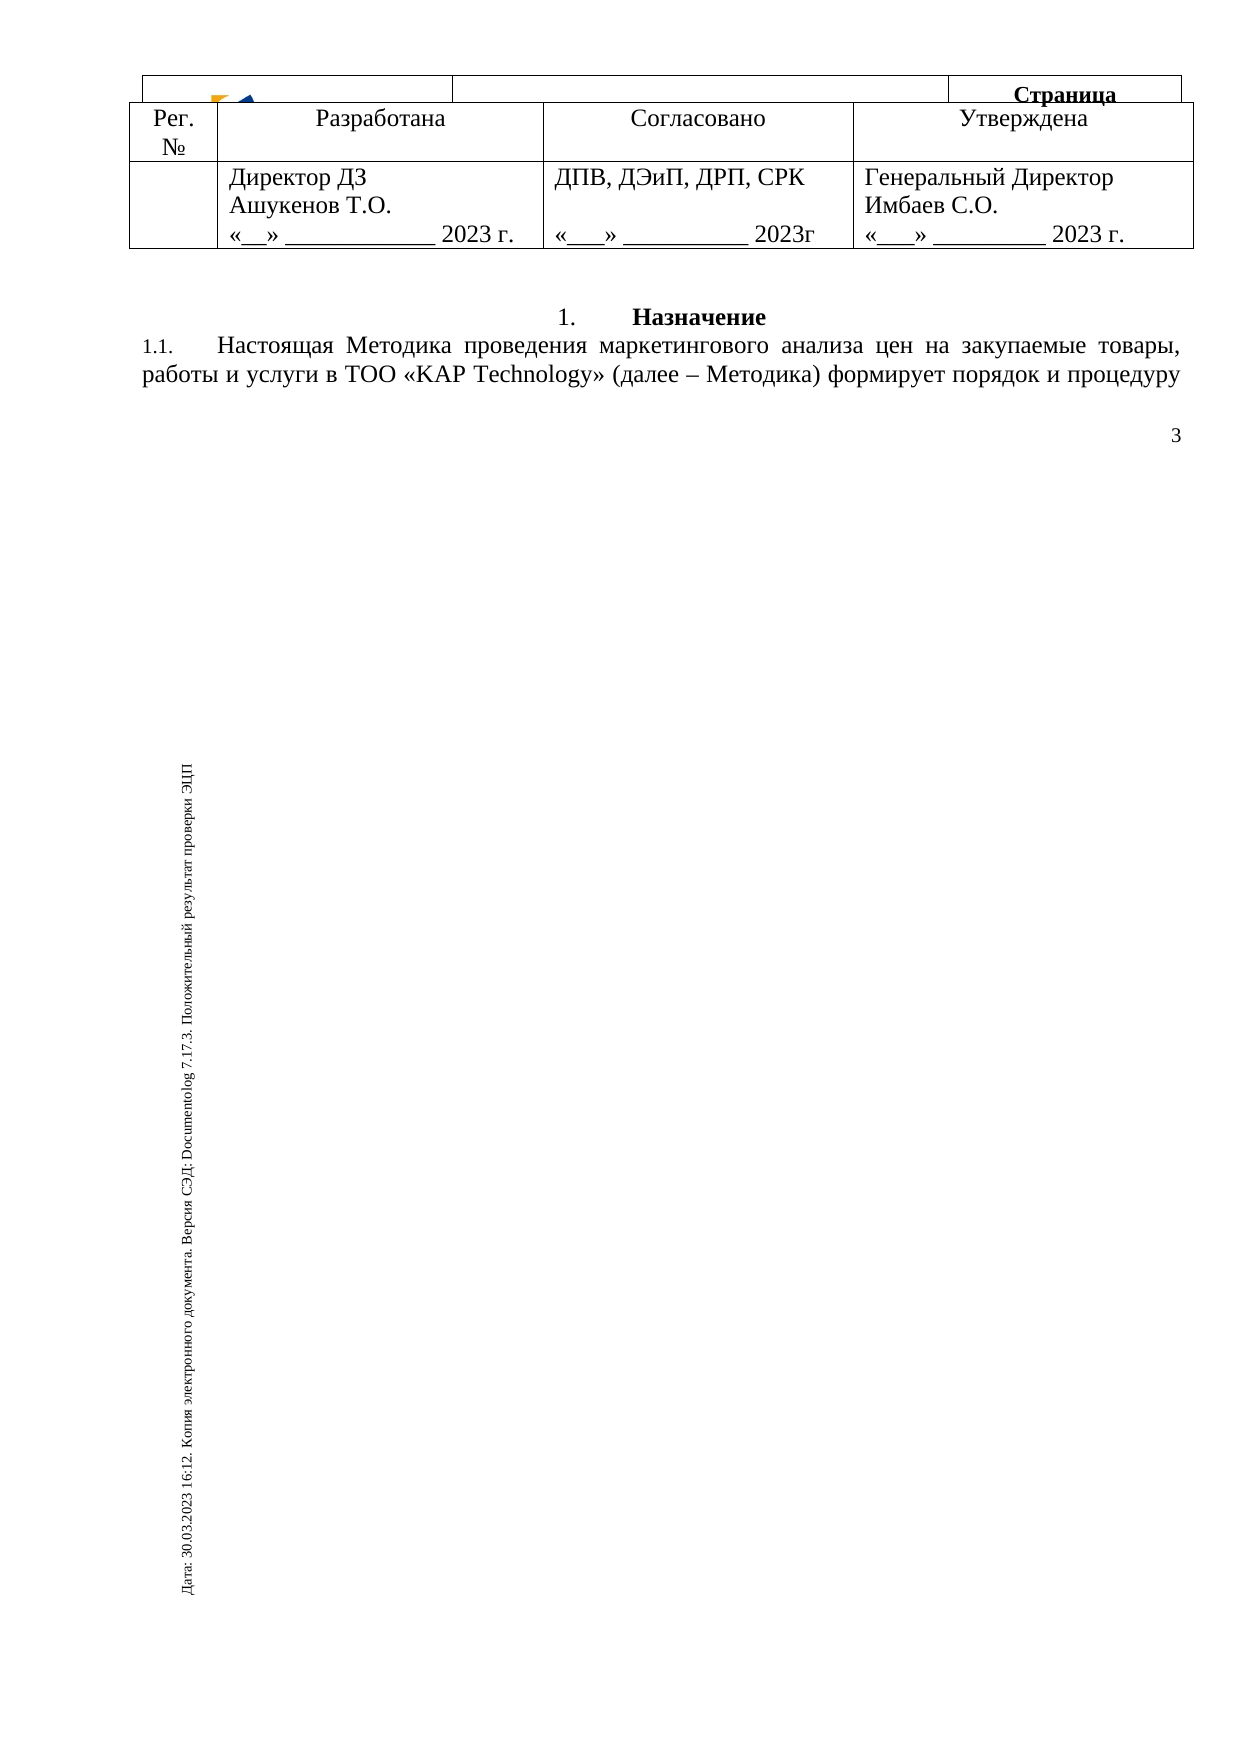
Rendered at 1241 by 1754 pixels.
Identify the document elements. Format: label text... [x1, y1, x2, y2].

table_cell Генеральный Директор Имбаев С.О. «___» _________ 2023 г. [854, 162, 1193, 248]
picture [179, 80, 416, 102]
table_cell Директор ДЗ Ашукенов Т.О. «__» ____________ 2023 г. [218, 162, 543, 248]
table_header Разработана [218, 103, 543, 161]
table_header Согласовано [544, 103, 853, 161]
table_header Рег. № [130, 103, 217, 161]
table_cell ДПВ, ДЭиП, ДРП, СРК «___» __________ 2023г [544, 162, 853, 248]
table_cell [130, 162, 217, 248]
text 1. Назначение [142, 302, 1181, 331]
table_header Утверждена [854, 103, 1193, 161]
text 1.1. Настоящая Методика проведения маркетингового анализа цен на закупаемые товары, работы и услуги в ТОО «KAP Technology» (далее – Методика) формирует порядок и процедуру определения маркетинговых цен на закупаемые товары, работы и услуги для последующего внесения в план закупок ТОО «KAP Technology» (далее – Товарищество). [142, 331, 1181, 388]
